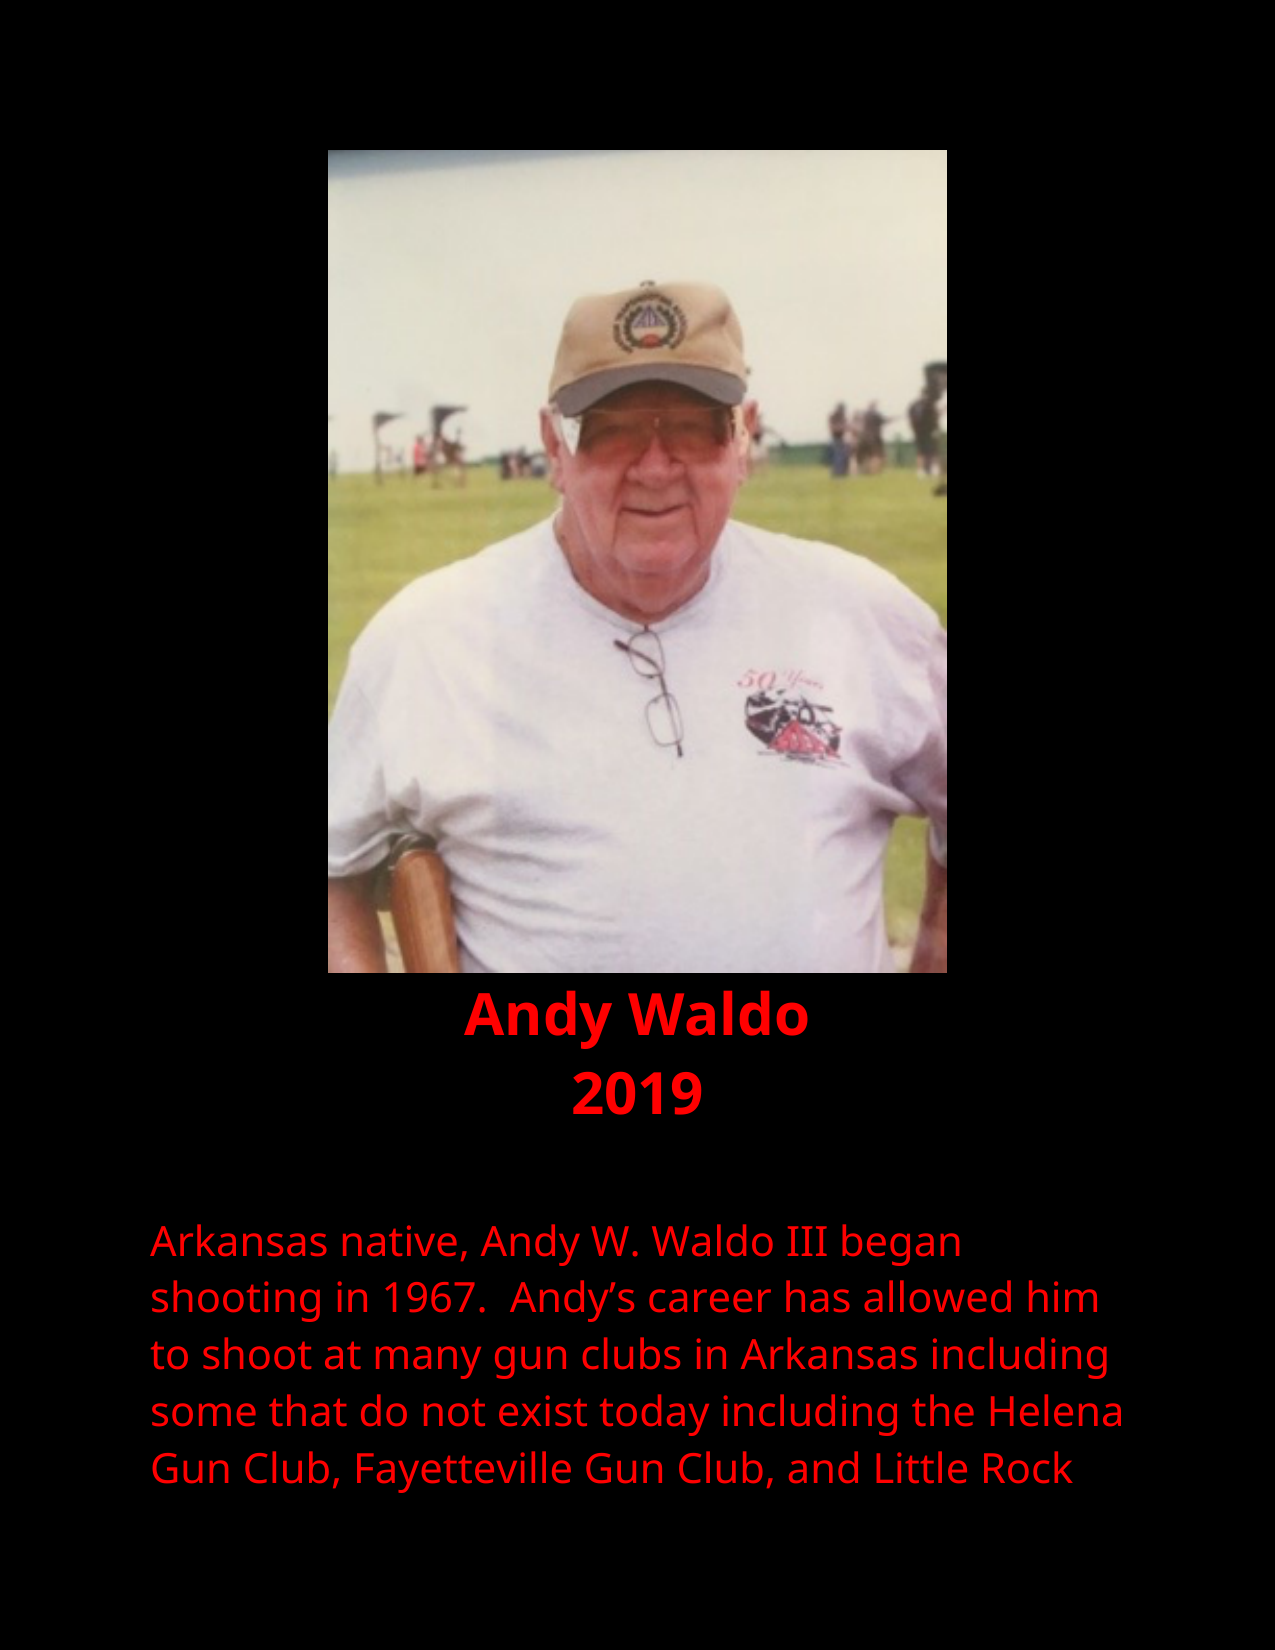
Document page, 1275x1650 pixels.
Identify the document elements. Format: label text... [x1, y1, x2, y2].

text Andy Waldo [150, 973, 1125, 1052]
text 2019 [150, 1052, 1125, 1132]
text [150, 1211, 1125, 1495]
picture [328, 150, 947, 973]
